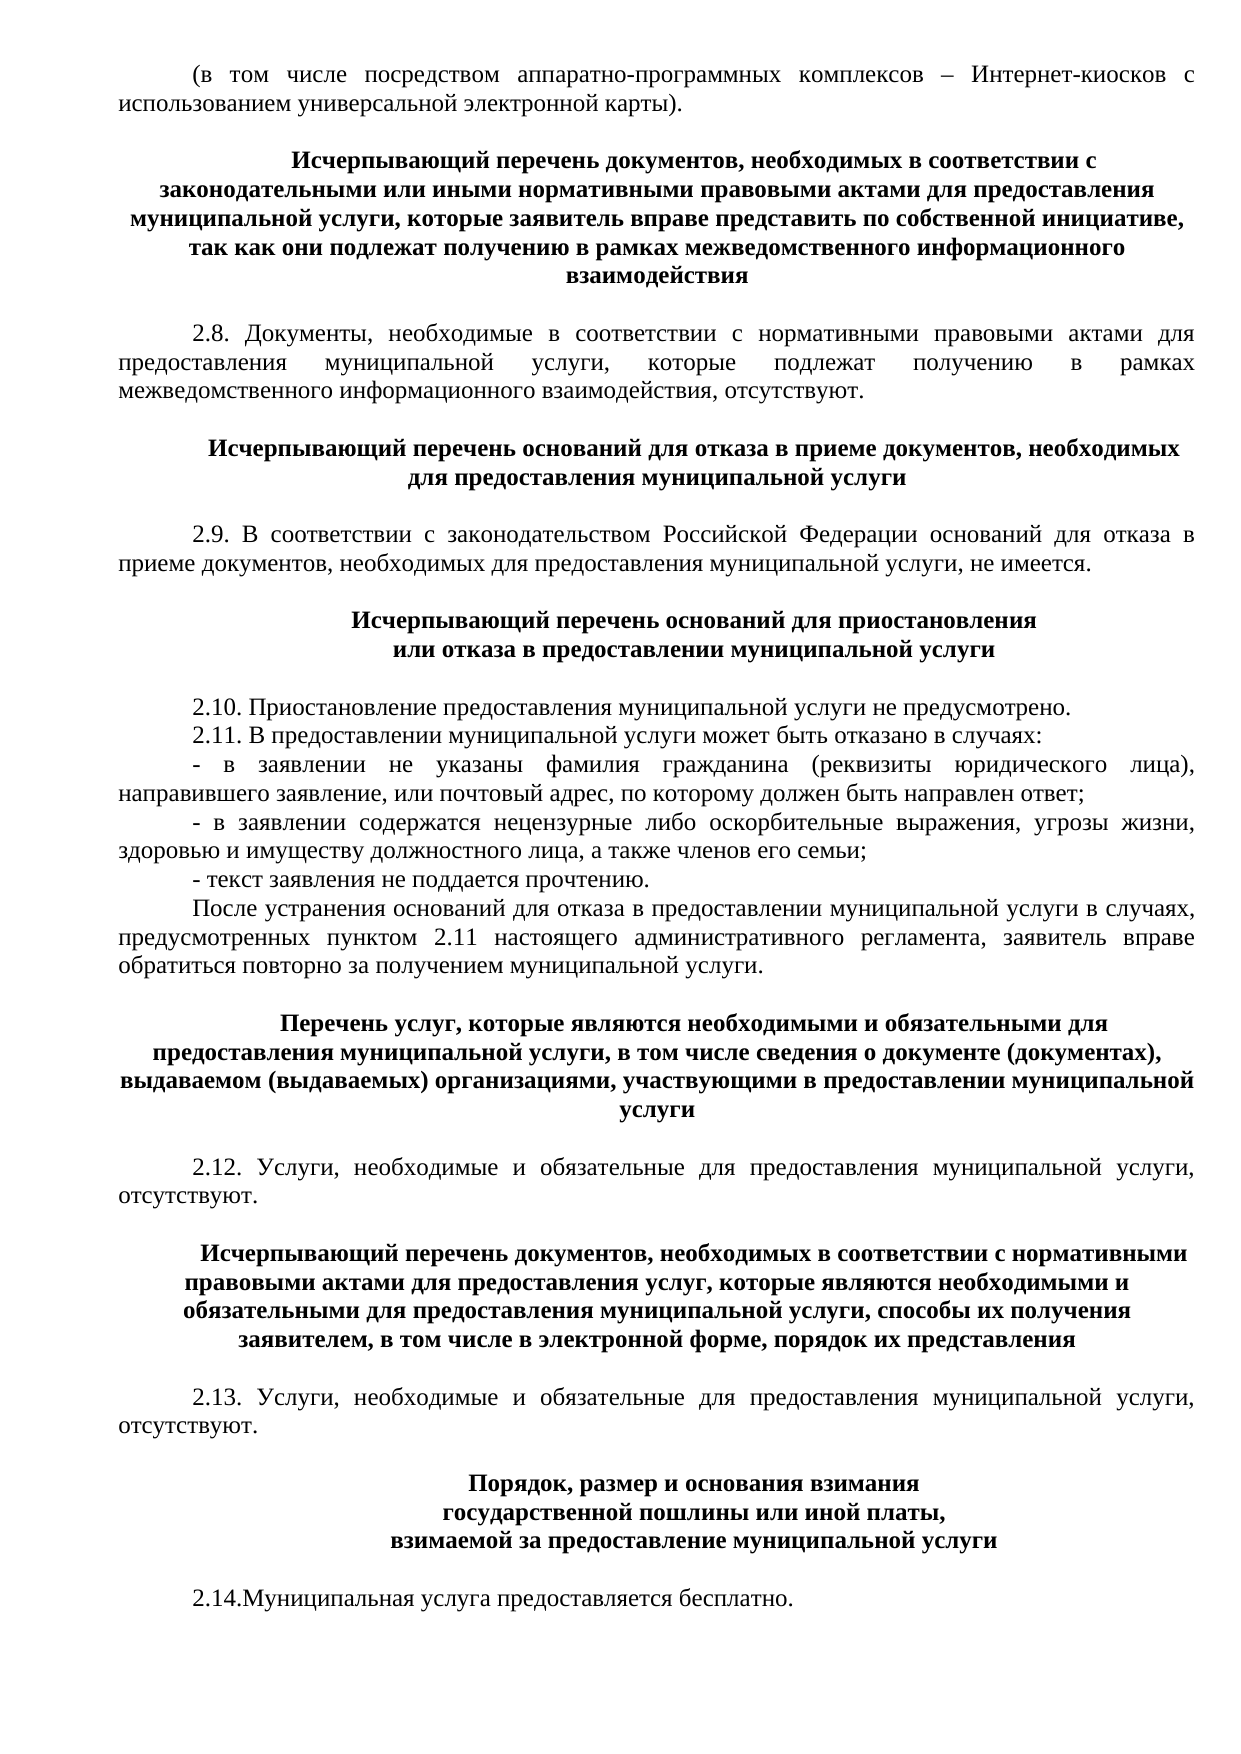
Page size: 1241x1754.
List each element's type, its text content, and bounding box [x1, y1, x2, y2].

text - текст заявления не поддается прочтению. [118, 864, 1196, 893]
text государственной пошлины или иной платы, [118, 1497, 1196, 1525]
text Исчерпывающий перечень документов, необходимых в соответствии с законодательными или иными нормативными правовыми актами для предоставления муниципальной услуги, которые заявитель вправе представить по собственной инициативе, так как они подлежат получению в рамках межведомственного информационного взаимодействия [118, 145, 1196, 289]
text 2.11. В предоставлении муниципальной услуги может быть отказано в случаях: [118, 720, 1196, 749]
text или отказа в предоставлении муниципальной услуги [118, 634, 1196, 663]
text - в заявлении не указаны фамилия гражданина (реквизиты юридического лица), направившего заявление, или почтовый адрес, по которому должен быть направлен ответ; [118, 749, 1196, 807]
text 2.9. В соответствии с законодательством Российской Федерации оснований для отказа в приеме документов, необходимых для предоставления муниципальной услуги, не имеется. [118, 519, 1196, 577]
text 2.10. Приостановление предоставления муниципальной услуги не предусмотрено. [118, 692, 1196, 720]
text 2.13. Услуги, необходимые и обязательные для предоставления муниципальной услуги, отсутствуют. [118, 1382, 1196, 1439]
text Порядок, размер и основания взимания [118, 1468, 1196, 1497]
text Перечень услуг, которые являются необходимыми и обязательными для предоставления муниципальной услуги, в том числе сведения о документе (документах), выдаваемом (выдаваемых) организациями, участвующими в предоставлении муниципальной услуги [118, 1008, 1196, 1123]
text 2.12. Услуги, необходимые и обязательные для предоставления муниципальной услуги, отсутствуют. [118, 1152, 1196, 1209]
text - в заявлении содержатся нецензурные либо оскорбительные выражения, угрозы жизни, здоровью и имуществу должностного лица, а также членов его семьи; [118, 807, 1196, 864]
text (в том числе посредством аппаратно-программных комплексов – Интернет-киосков с использованием универсальной электронной карты). [118, 59, 1196, 117]
text Исчерпывающий перечень оснований для приостановления [118, 605, 1196, 634]
text Исчерпывающий перечень оснований для отказа в приеме документов, необходимых для предоставления муниципальной услуги [118, 433, 1196, 490]
text После устранения оснований для отказа в предоставлении муниципальной услуги в случаях, предусмотренных пунктом 2.11 настоящего административного регламента, заявитель вправе обратиться повторно за получением муниципальной услуги. [118, 893, 1196, 979]
text Исчерпывающий перечень документов, необходимых в соответствии с нормативными правовыми актами для предоставления услуг, которые являются необходимыми и обязательными для предоставления муниципальной услуги, способы их получения заявителем, в том числе в электронной форме, порядок их представления [118, 1238, 1196, 1353]
text взимаемой за предоставление муниципальной услуги [118, 1525, 1196, 1554]
text 2.14.Муниципальная услуга предоставляется бесплатно. [118, 1583, 1196, 1612]
text 2.8. Документы, необходимые в соответствии с нормативными правовыми актами для предоставления муниципальной услуги, которые подлежат получению в рамках межведомственного информационного взаимодействия, отсутствуют. [118, 318, 1196, 404]
